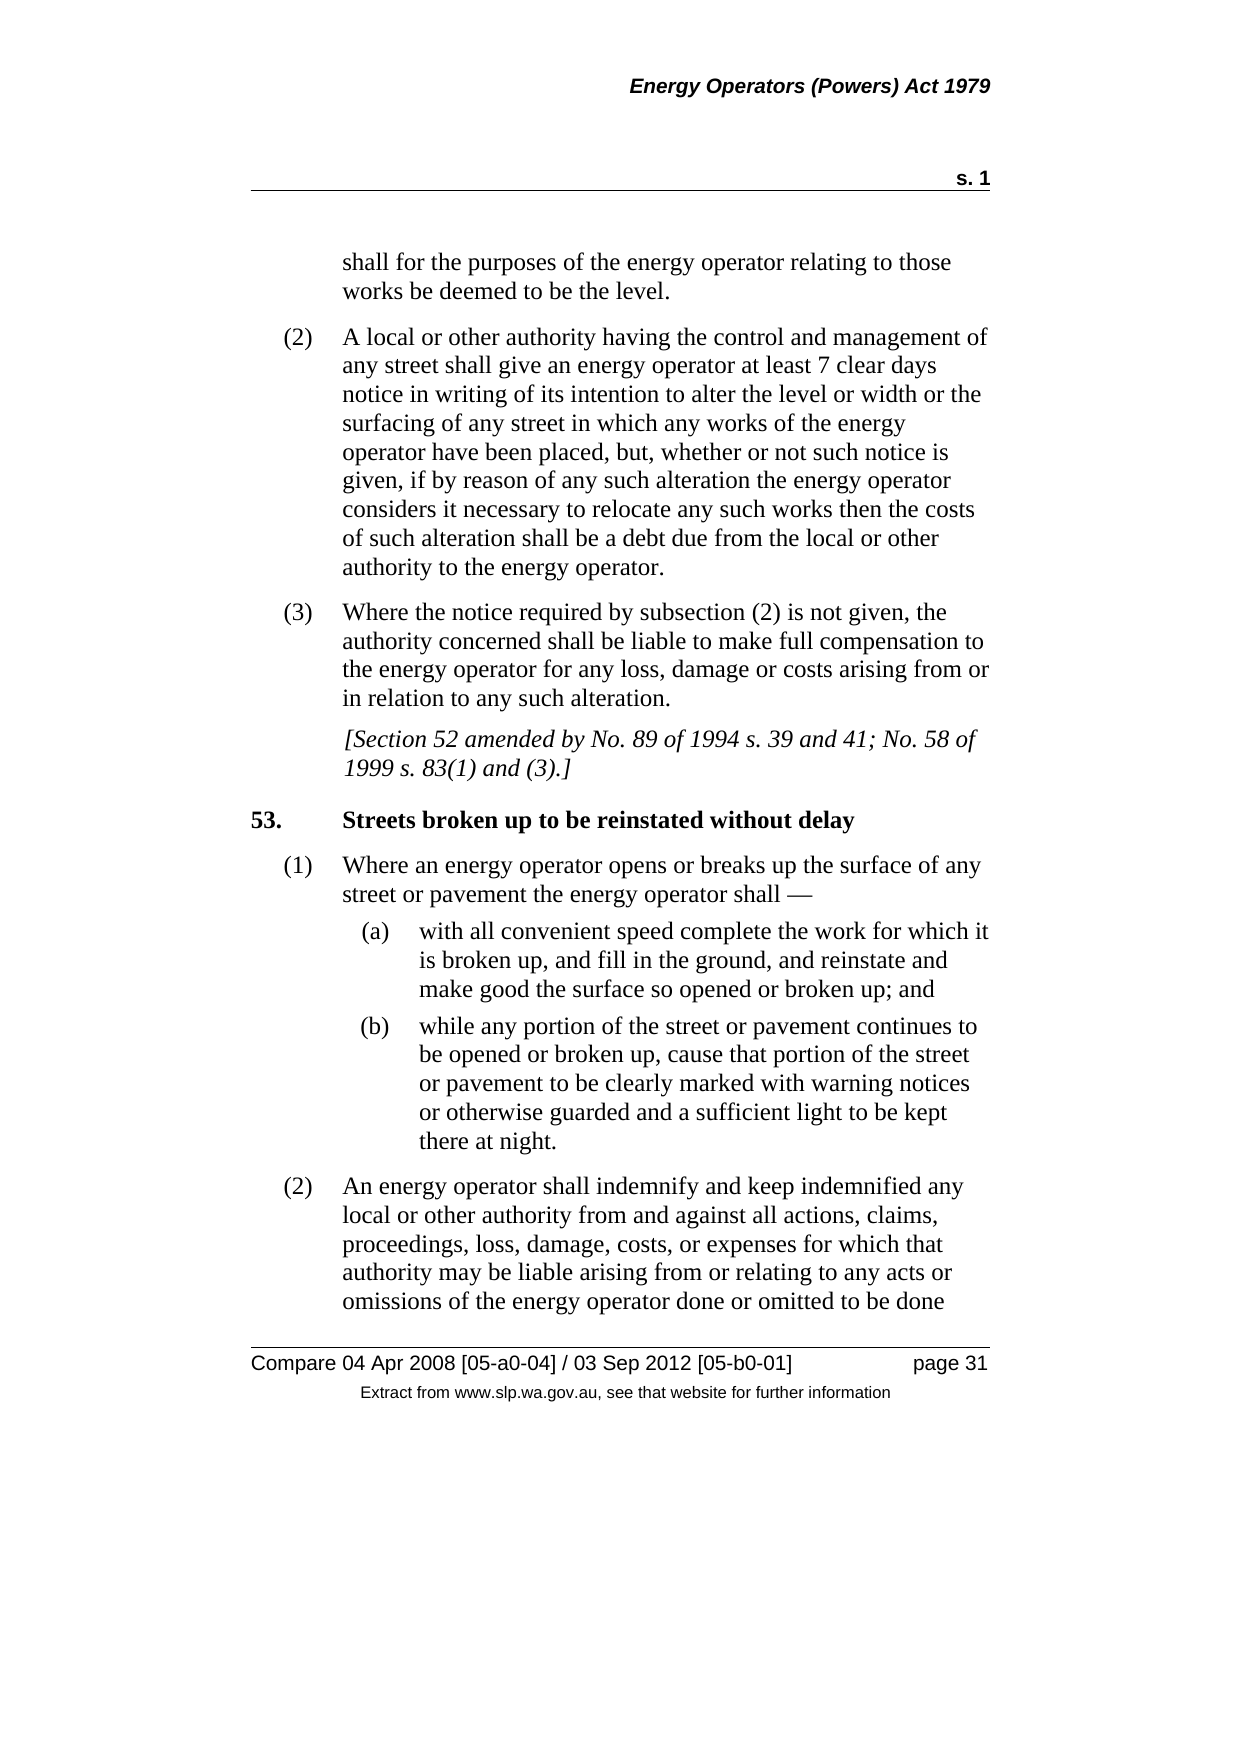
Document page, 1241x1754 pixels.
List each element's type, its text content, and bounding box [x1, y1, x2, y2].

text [251, 1171, 990, 1315]
text [Section 52 amended by No. 89 of 1994 s. 39 and 41; No. 58 of 1999 s. 83(1) and (3).] [251, 724, 990, 782]
text (b) while any portion of the street or pavement continues to be opened or broken up, cause that portion of the street or pavement to be clearly marked with warning notices or otherwise guarded and a sufficient light to be kept there at night. [251, 1011, 990, 1154]
subtitle 53. Streets broken up to be reinstated without delay [251, 805, 990, 834]
text (2) A local or other authority having the control and management of any street shall give an energy operator at least 7 clear days notice in writing of its intention to alter the level or width or the surfacing of any street in which any works of the energy operator have been placed, but, whether or not such notice is given, if by reason of any such alteration the energy operator considers it necessary to relocate any such works then the costs of such alteration shall be a debt due from the local or other authority to the energy operator. [251, 322, 990, 580]
text (a) with all convenient speed complete the work for which it is broken up, and fill in the ground, and reinstate and make good the surface so opened or broken up; and [251, 916, 990, 1002]
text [251, 247, 990, 305]
text (1) Where an energy operator opens or breaks up the surface of any street or pavement the energy operator shall — [251, 850, 990, 908]
text (3) Where the notice required by subsection (2) is not given, the authority concerned shall be liable to make full compensation to the energy operator for any loss, damage or costs arising from or in relation to any such alteration. [251, 597, 990, 712]
